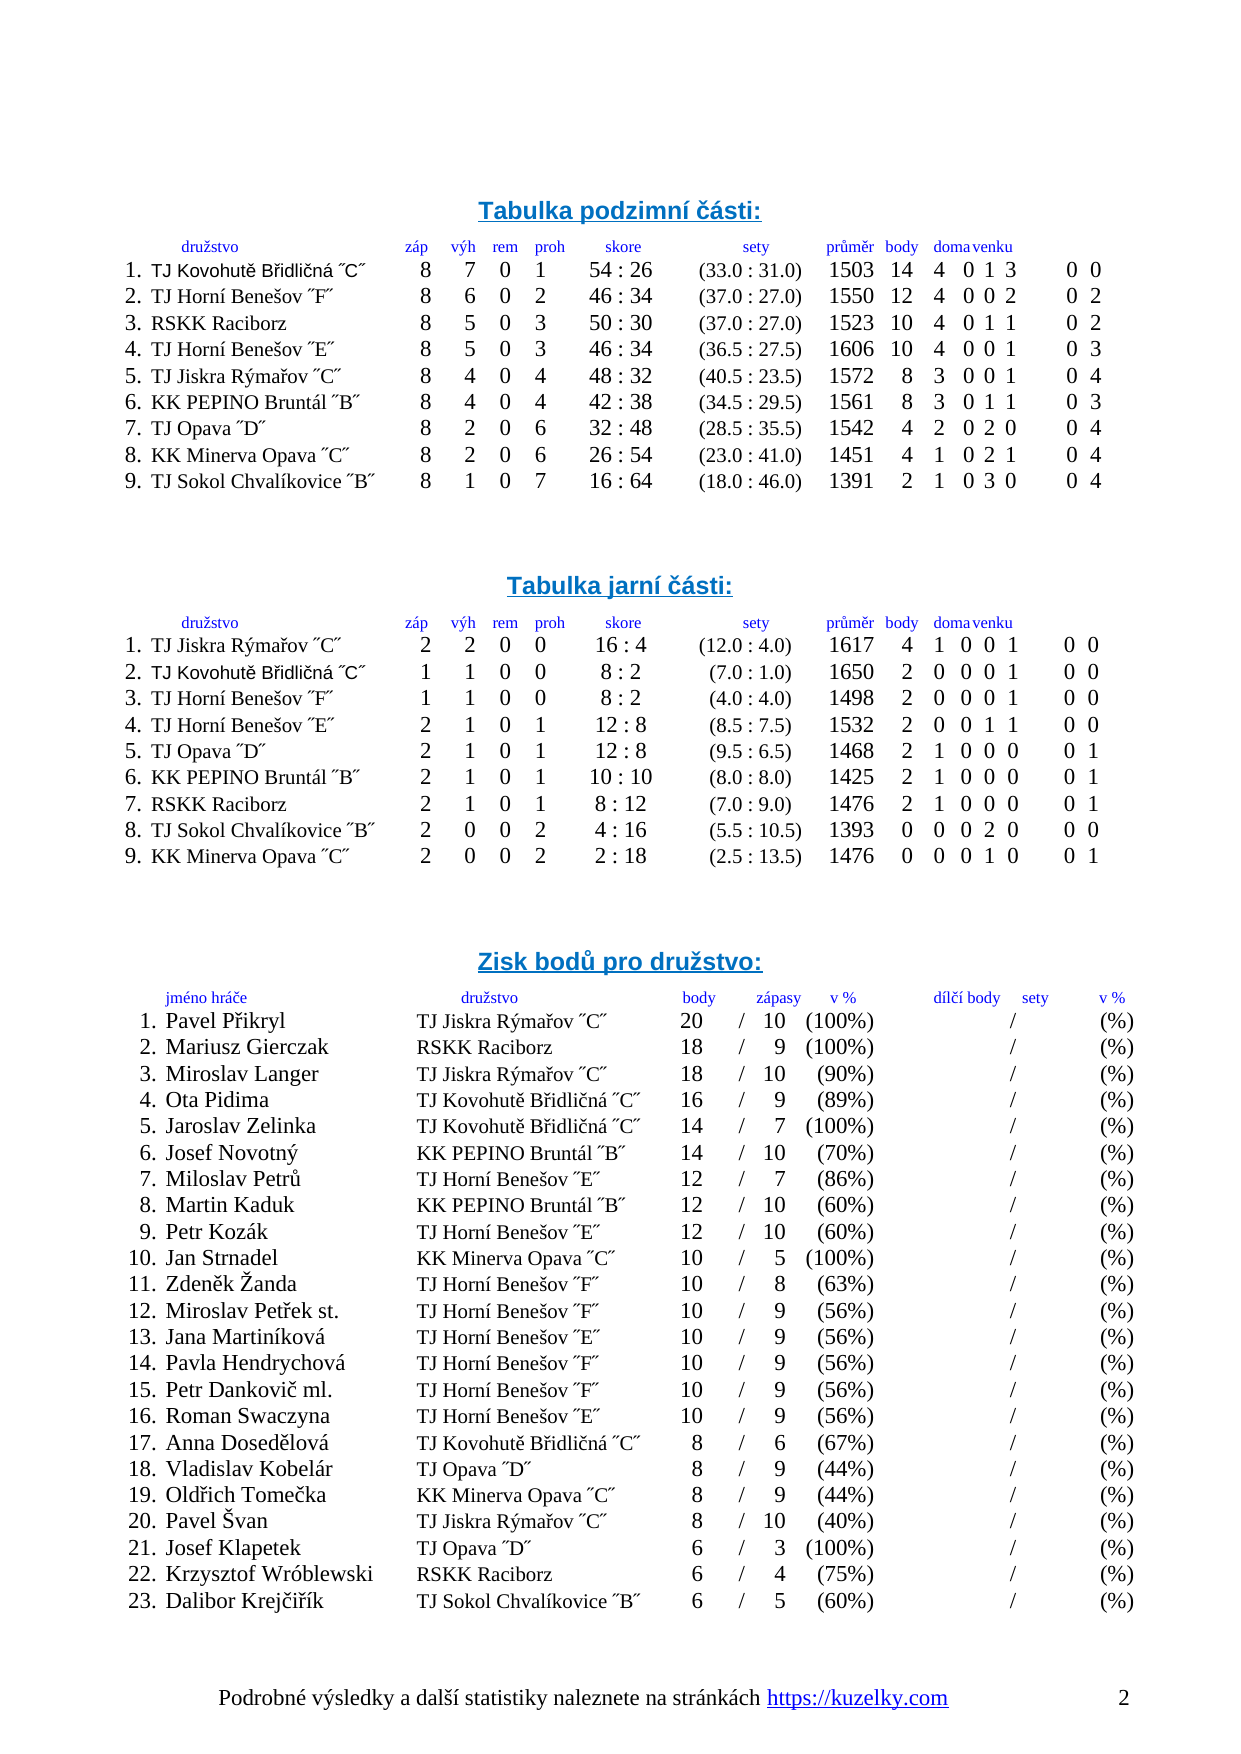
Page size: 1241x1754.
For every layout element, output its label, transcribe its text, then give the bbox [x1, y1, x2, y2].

text 2. TJ Horní Benešov ˝F˝ 8 6 0 2 46 : 34 (37.0 : 27.0) 1550 12 4 0 0 2 0 2 [106, 283, 1134, 309]
text Tabulka jarní části: [94, 571, 1145, 600]
text 9. TJ Sokol Chvalíkovice ˝B˝ 8 1 0 7 16 : 64 (18.0 : 46.0) 1391 2 1 0 3 0 0 4 [106, 467, 1134, 493]
text 6. KK PEPINO Bruntál ˝B˝ 8 4 0 4 42 : 38 (34.5 : 29.5) 1561 8 3 0 1 1 0 3 [106, 388, 1134, 414]
text Zisk bodů pro družstvo: [94, 946, 1145, 975]
text 10. Jan Strnadel KK Minerva Opava ˝C˝ 10 / 5 (100%) / (%) [106, 1244, 1134, 1270]
text 2. Mariusz Gierczak RSKK Raciborz 18 / 9 (100%) / (%) [106, 1033, 1134, 1059]
text 9. Petr Kozák TJ Horní Benešov ˝E˝ 12 / 10 (60%) / (%) [106, 1218, 1134, 1244]
text 12. Miroslav Petřek st. TJ Horní Benešov ˝F˝ 10 / 9 (56%) / (%) [106, 1297, 1134, 1323]
text 1. TJ Kovohutě Břidličná ˝C˝ 8 7 0 1 54 : 26 (33.0 : 31.0) 1503 14 4 0 1 3 0 0 [106, 256, 1134, 283]
text 5. TJ Jiskra Rýmařov ˝C˝ 8 4 0 4 48 : 32 (40.5 : 23.5) 1572 8 3 0 0 1 0 4 [106, 362, 1134, 388]
text 3. TJ Horní Benešov ˝F˝ 1 1 0 0 8 : 2 (4.0 : 4.0) 1498 2 0 0 0 1 0 0 [106, 684, 1134, 711]
text 8. KK Minerva Opava ˝C˝ 8 2 0 6 26 : 54 (23.0 : 41.0) 1451 4 1 0 2 1 0 4 [106, 441, 1134, 467]
text 22. Krzysztof Wróblewski RSKK Raciborz 6 / 4 (75%) / (%) [106, 1560, 1134, 1587]
text 4. TJ Horní Benešov ˝E˝ 2 1 0 1 12 : 8 (8.5 : 7.5) 1532 2 0 0 1 1 0 0 [106, 711, 1134, 737]
text 3. Miroslav Langer TJ Jiskra Rýmařov ˝C˝ 18 / 10 (90%) / (%) [106, 1059, 1134, 1086]
text 14. Pavla Hendrychová TJ Horní Benešov ˝F˝ 10 / 9 (56%) / (%) [106, 1349, 1134, 1376]
text 5. Jaroslav Zelinka TJ Kovohutě Břidličná ˝C˝ 14 / 7 (100%) / (%) [106, 1112, 1134, 1139]
text Tabulka podzimní části: [94, 196, 1145, 224]
text 16. Roman Swaczyna TJ Horní Benešov ˝E˝ 10 / 9 (56%) / (%) [106, 1402, 1134, 1428]
text 15. Petr Dankovič ml. TJ Horní Benešov ˝F˝ 10 / 9 (56%) / (%) [106, 1376, 1134, 1402]
text 2. TJ Kovohutě Břidličná ˝C˝ 1 1 0 0 8 : 2 (7.0 : 1.0) 1650 2 0 0 0 1 0 0 [106, 658, 1134, 684]
text 21. Josef Klapetek TJ Opava ˝D˝ 6 / 3 (100%) / (%) [106, 1534, 1134, 1560]
text 3. RSKK Raciborz 8 5 0 3 50 : 30 (37.0 : 27.0) 1523 10 4 0 1 1 0 2 [106, 309, 1134, 335]
text 8. Martin Kaduk KK PEPINO Bruntál ˝B˝ 12 / 10 (60%) / (%) [106, 1191, 1134, 1218]
text 20. Pavel Švan TJ Jiskra Rýmařov ˝C˝ 8 / 10 (40%) / (%) [106, 1508, 1134, 1534]
text 6. KK PEPINO Bruntál ˝B˝ 2 1 0 1 10 : 10 (8.0 : 8.0) 1425 2 1 0 0 0 0 1 [106, 763, 1134, 790]
text 4. Ota Pidima TJ Kovohutě Břidličná ˝C˝ 16 / 9 (89%) / (%) [106, 1086, 1134, 1112]
text družstvo záp výh rem proh skore sety průměr body doma venku [106, 237, 1134, 256]
text 18. Vladislav Kobelár TJ Opava ˝D˝ 8 / 9 (44%) / (%) [106, 1455, 1134, 1481]
text družstvo záp výh rem proh skore sety průměr body doma venku [106, 612, 1134, 632]
text 1. Pavel Přikryl TJ Jiskra Rýmařov ˝C˝ 20 / 10 (100%) / (%) [106, 1007, 1134, 1033]
text 6. Josef Novotný KK PEPINO Bruntál ˝B˝ 14 / 10 (70%) / (%) [106, 1139, 1134, 1165]
text 19. Oldřich Tomečka KK Minerva Opava ˝C˝ 8 / 9 (44%) / (%) [106, 1481, 1134, 1508]
text 4. TJ Horní Benešov ˝E˝ 8 5 0 3 46 : 34 (36.5 : 27.5) 1606 10 4 0 0 1 0 3 [106, 335, 1134, 362]
text 8. TJ Sokol Chvalíkovice ˝B˝ 2 0 0 2 4 : 16 (5.5 : 10.5) 1393 0 0 0 2 0 0 0 [106, 816, 1134, 842]
text 1. TJ Jiskra Rýmařov ˝C˝ 2 2 0 0 16 : 4 (12.0 : 4.0) 1617 4 1 0 0 1 0 0 [106, 632, 1134, 658]
text 11. Zdeněk Žanda TJ Horní Benešov ˝F˝ 10 / 8 (63%) / (%) [106, 1270, 1134, 1297]
text 13. Jana Martiníková TJ Horní Benešov ˝E˝ 10 / 9 (56%) / (%) [106, 1323, 1134, 1349]
text 5. TJ Opava ˝D˝ 2 1 0 1 12 : 8 (9.5 : 6.5) 1468 2 1 0 0 0 0 1 [106, 737, 1134, 763]
text 23. Dalibor Krejčiřík TJ Sokol Chvalíkovice ˝B˝ 6 / 5 (60%) / (%) [106, 1587, 1134, 1613]
text 7. TJ Opava ˝D˝ 8 2 0 6 32 : 48 (28.5 : 35.5) 1542 4 2 0 2 0 0 4 [106, 414, 1134, 441]
text 7. Miloslav Petrů TJ Horní Benešov ˝E˝ 12 / 7 (86%) / (%) [106, 1165, 1134, 1191]
text 17. Anna Dosedělová TJ Kovohutě Břidličná ˝C˝ 8 / 6 (67%) / (%) [106, 1428, 1134, 1455]
text 7. RSKK Raciborz 2 1 0 1 8 : 12 (7.0 : 9.0) 1476 2 1 0 0 0 0 1 [106, 790, 1134, 816]
text 9. KK Minerva Opava ˝C˝ 2 0 0 2 2 : 18 (2.5 : 13.5) 1476 0 0 0 1 0 0 1 [106, 842, 1134, 869]
text jméno hráče družstvo body zápasy v % dílčí body sety v % [106, 988, 1134, 1007]
